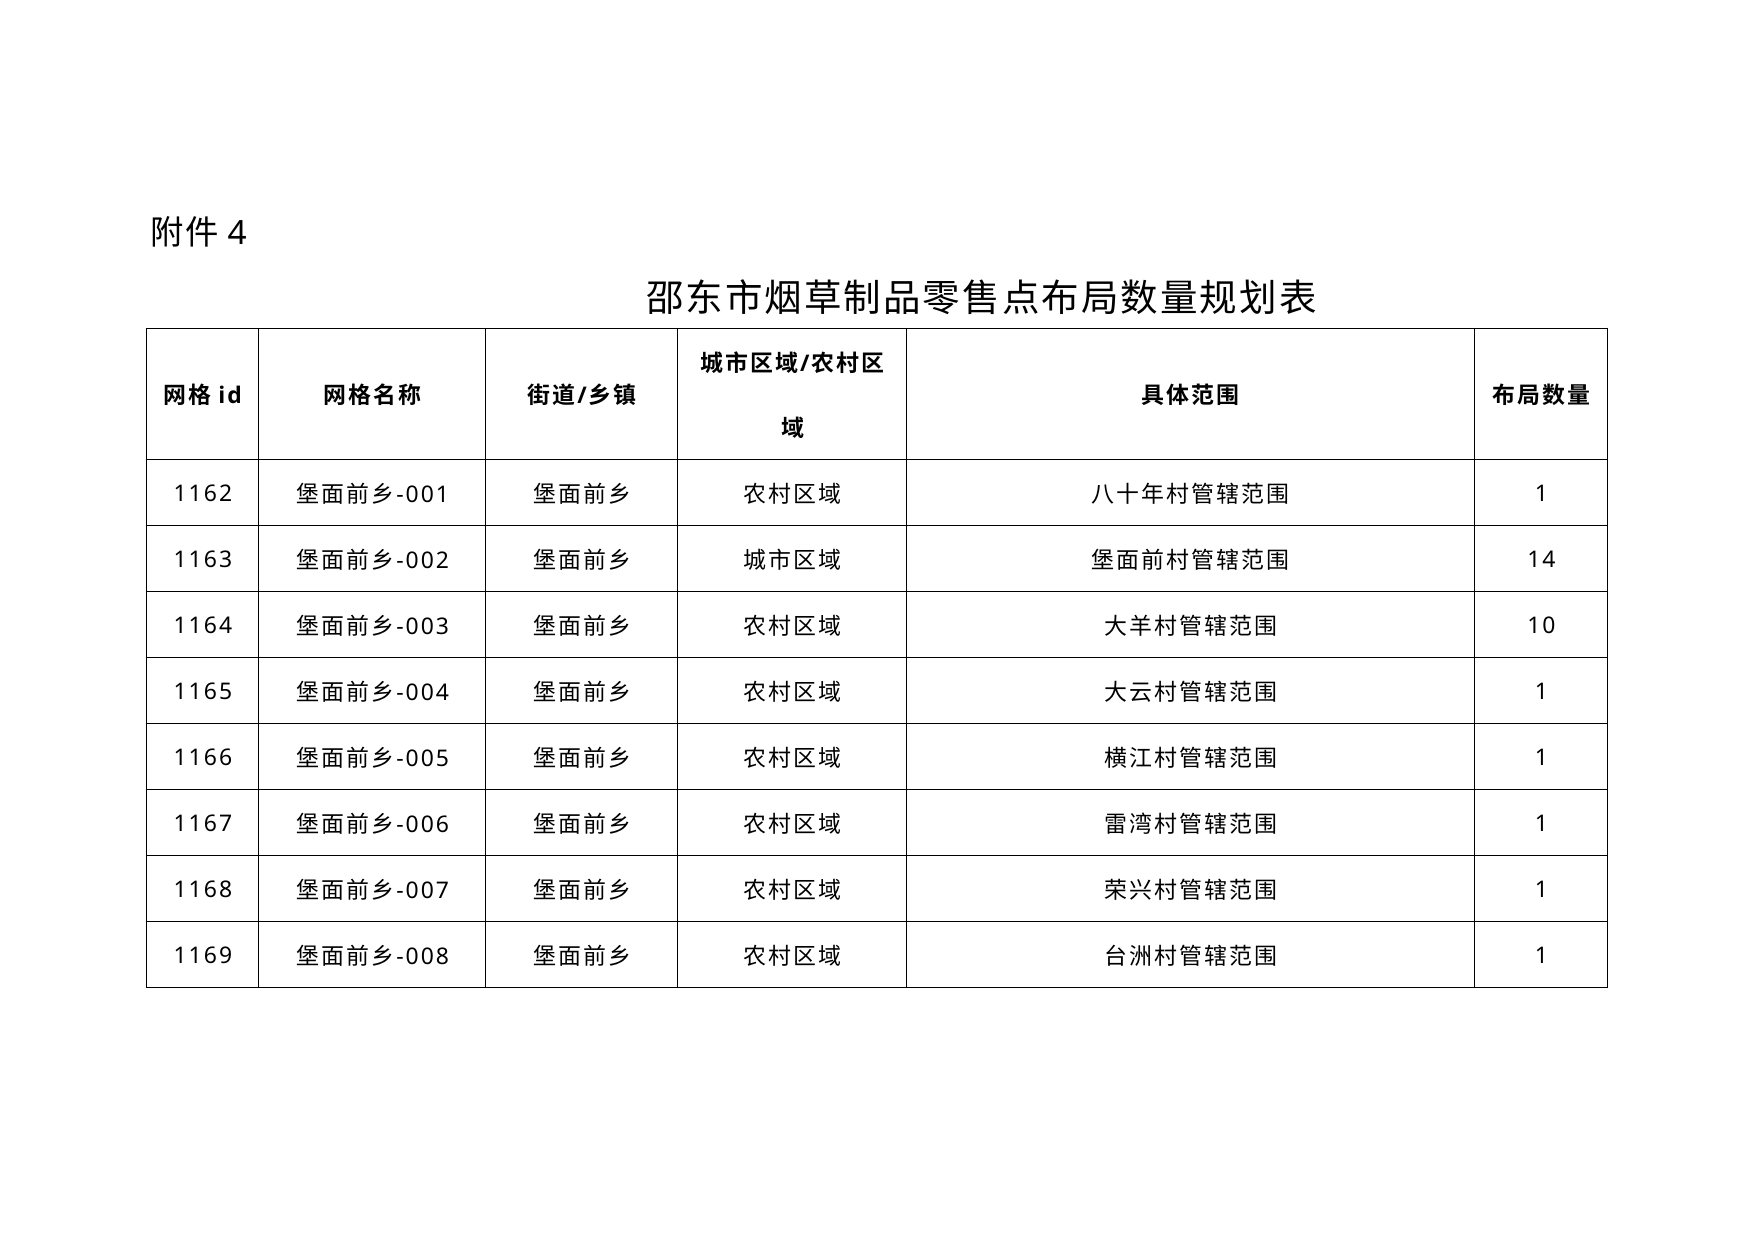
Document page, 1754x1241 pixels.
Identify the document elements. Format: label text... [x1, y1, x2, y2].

table_header 街道/乡镇 [486, 329, 677, 459]
table_header 布局数量 [1475, 329, 1607, 459]
table_cell 堡面前乡-008 [259, 922, 485, 987]
table_cell 1165 [147, 658, 258, 723]
table_cell 荣兴村管辖范围 [907, 856, 1474, 921]
table_cell 1167 [147, 790, 258, 855]
table_cell 1168 [147, 856, 258, 921]
table_cell 1 [1475, 856, 1607, 921]
table_cell 大羊村管辖范围 [907, 592, 1474, 657]
table_header 网格id [147, 329, 258, 459]
table_cell 10 [1475, 592, 1607, 657]
table_cell 堡面前乡-003 [259, 592, 485, 657]
table_cell 堡面前乡 [486, 856, 677, 921]
table_cell 1 [1475, 790, 1607, 855]
table_cell 1 [1475, 460, 1607, 525]
table_cell 农村区域 [678, 460, 906, 525]
table_cell 堡面前乡-007 [259, 856, 485, 921]
table_cell 堡面前乡 [486, 592, 677, 657]
table_cell 堡面前乡-002 [259, 526, 485, 591]
table_cell 横江村管辖范围 [907, 724, 1474, 789]
table_cell 1169 [147, 922, 258, 987]
table_cell 1162 [147, 460, 258, 525]
table_header 城市区域/农村区域 [678, 329, 906, 459]
table_cell 堡面前乡-006 [259, 790, 485, 855]
text 邵东市烟草制品零售点布局数量规划表 [150, 263, 1604, 328]
table_cell 城市区域 [678, 526, 906, 591]
table_cell 堡面前乡 [486, 526, 677, 591]
table_cell 堡面前乡-005 [259, 724, 485, 789]
table_cell 1 [1475, 724, 1607, 789]
table_cell 堡面前乡 [486, 922, 677, 987]
table_cell 1166 [147, 724, 258, 789]
table_cell 堡面前乡 [486, 790, 677, 855]
table_cell 1163 [147, 526, 258, 591]
table_cell 堡面前乡-004 [259, 658, 485, 723]
table_cell 农村区域 [678, 856, 906, 921]
table_cell 农村区域 [678, 592, 906, 657]
table_cell 农村区域 [678, 658, 906, 723]
table_cell 1164 [147, 592, 258, 657]
table_cell 堡面前乡 [486, 724, 677, 789]
text 附件4 [150, 198, 1604, 263]
table_cell 大云村管辖范围 [907, 658, 1474, 723]
table_cell 堡面前乡-001 [259, 460, 485, 525]
table_cell 雷湾村管辖范围 [907, 790, 1474, 855]
table_cell 八十年村管辖范围 [907, 460, 1474, 525]
table_cell 堡面前乡 [486, 460, 677, 525]
table_cell 1 [1475, 922, 1607, 987]
table_cell 农村区域 [678, 922, 906, 987]
table_cell 1 [1475, 658, 1607, 723]
table_header 网格名称 [259, 329, 485, 459]
table_cell 堡面前村管辖范围 [907, 526, 1474, 591]
table_cell 台洲村管辖范围 [907, 922, 1474, 987]
table_cell 14 [1475, 526, 1607, 591]
table_cell 堡面前乡 [486, 658, 677, 723]
table_header 具体范围 [907, 329, 1474, 459]
table_cell 农村区域 [678, 790, 906, 855]
table_cell 农村区域 [678, 724, 906, 789]
